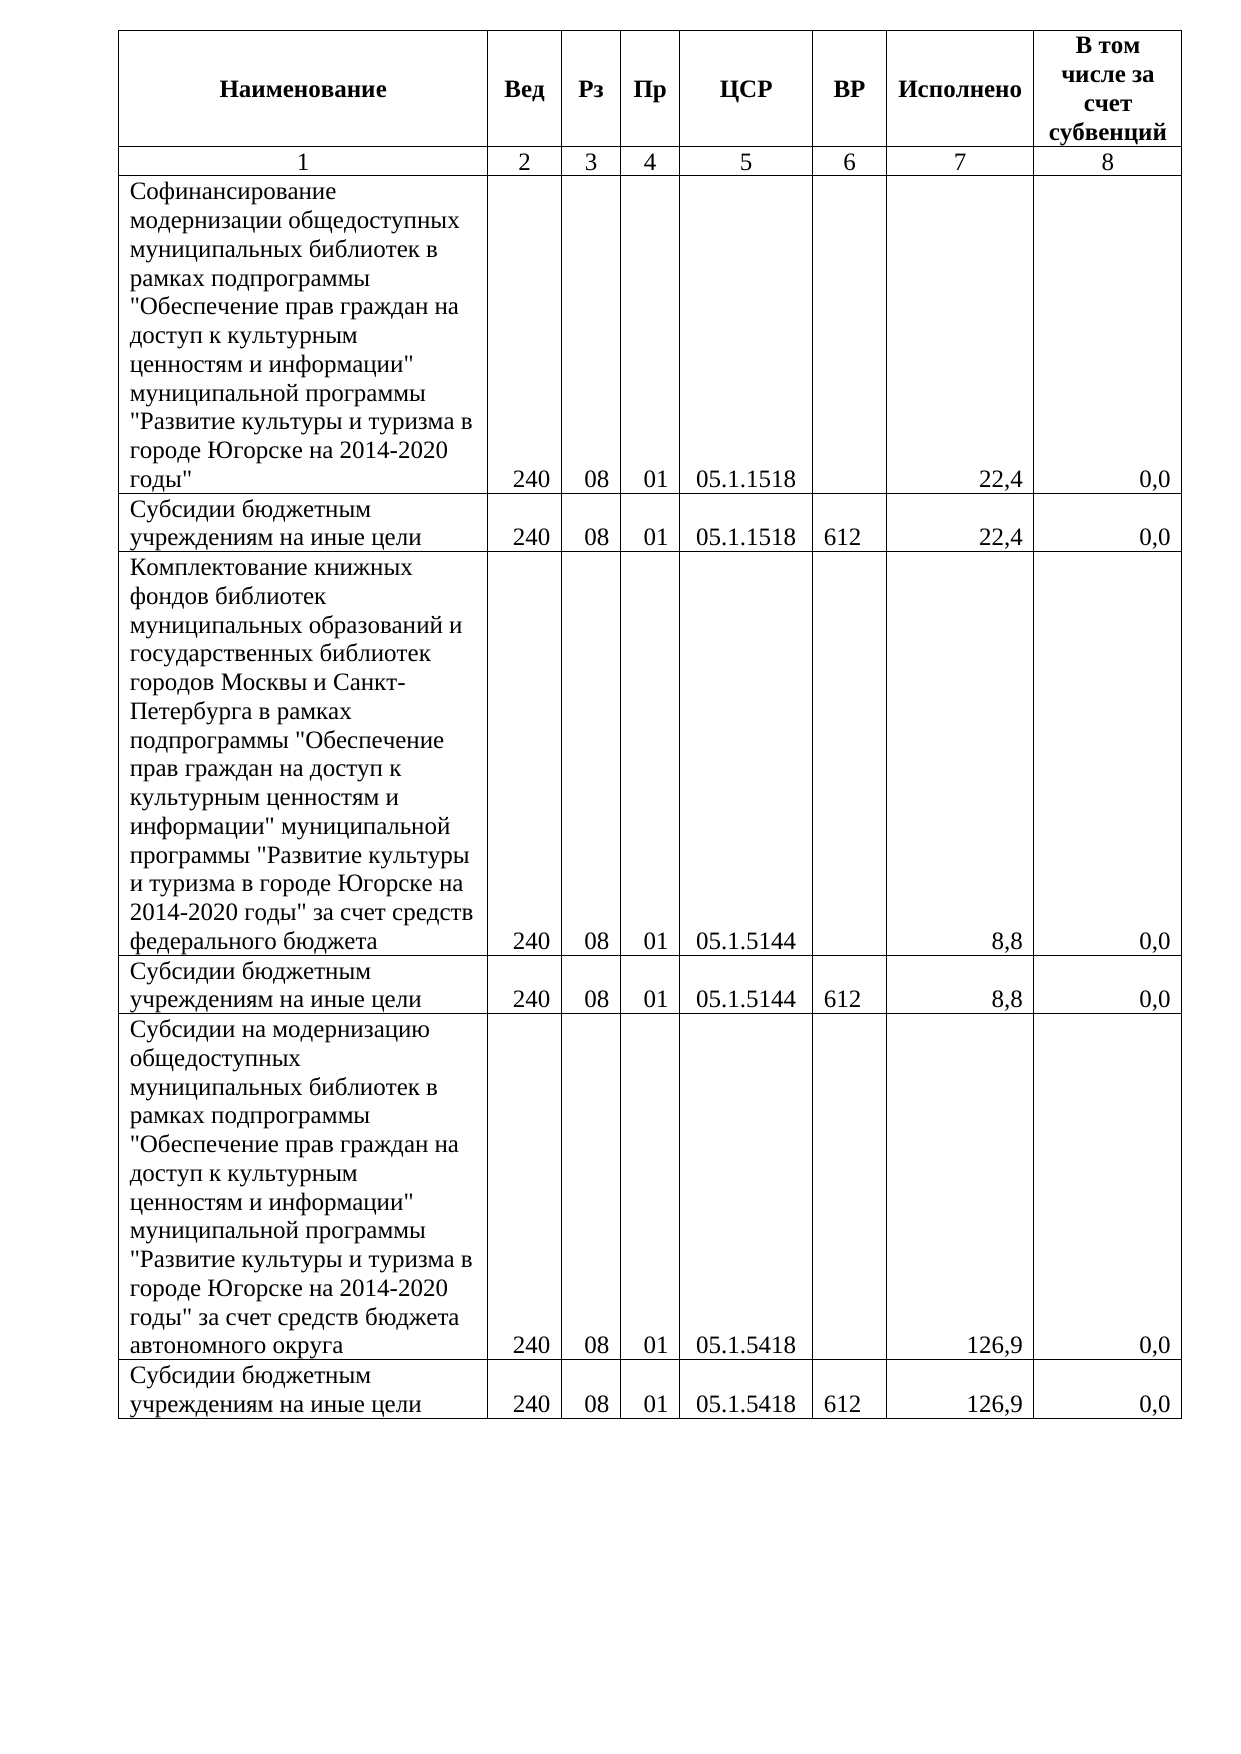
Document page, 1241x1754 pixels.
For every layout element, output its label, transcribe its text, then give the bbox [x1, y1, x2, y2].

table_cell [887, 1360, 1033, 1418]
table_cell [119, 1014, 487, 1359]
table_cell 1 [119, 147, 487, 175]
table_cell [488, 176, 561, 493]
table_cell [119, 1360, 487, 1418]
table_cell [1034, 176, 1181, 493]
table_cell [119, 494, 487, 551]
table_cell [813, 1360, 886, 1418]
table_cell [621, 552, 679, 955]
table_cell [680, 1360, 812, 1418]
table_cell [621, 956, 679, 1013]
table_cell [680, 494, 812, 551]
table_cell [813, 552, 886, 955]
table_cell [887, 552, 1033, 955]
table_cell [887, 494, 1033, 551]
table_header ВР [813, 31, 886, 146]
table_header В том числе за счет субвенций [1034, 31, 1181, 146]
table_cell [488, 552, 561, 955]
table_cell 3 [562, 147, 620, 175]
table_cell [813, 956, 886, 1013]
table_cell 6 [813, 147, 886, 175]
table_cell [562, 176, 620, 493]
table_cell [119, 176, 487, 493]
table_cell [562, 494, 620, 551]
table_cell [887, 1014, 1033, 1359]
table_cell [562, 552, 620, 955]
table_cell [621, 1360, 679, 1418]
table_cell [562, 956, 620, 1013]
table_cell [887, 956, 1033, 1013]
table_header ЦСР [680, 31, 812, 146]
table_cell 5 [680, 147, 812, 175]
table_cell 4 [621, 147, 679, 175]
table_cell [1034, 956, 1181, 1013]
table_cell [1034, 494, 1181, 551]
table_cell 7 [887, 147, 1033, 175]
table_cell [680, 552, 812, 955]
table_header Рз [562, 31, 620, 146]
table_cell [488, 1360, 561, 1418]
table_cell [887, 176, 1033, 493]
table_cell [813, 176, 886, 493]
table_header Пр [621, 31, 679, 146]
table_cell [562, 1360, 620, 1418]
table_cell 2 [488, 147, 561, 175]
table_header Наименование [119, 31, 487, 146]
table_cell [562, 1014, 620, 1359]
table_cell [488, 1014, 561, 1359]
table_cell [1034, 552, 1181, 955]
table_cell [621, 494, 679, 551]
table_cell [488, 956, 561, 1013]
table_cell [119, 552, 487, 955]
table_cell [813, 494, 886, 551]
table_cell 8 [1034, 147, 1181, 175]
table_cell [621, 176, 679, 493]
table_header Вед [488, 31, 561, 146]
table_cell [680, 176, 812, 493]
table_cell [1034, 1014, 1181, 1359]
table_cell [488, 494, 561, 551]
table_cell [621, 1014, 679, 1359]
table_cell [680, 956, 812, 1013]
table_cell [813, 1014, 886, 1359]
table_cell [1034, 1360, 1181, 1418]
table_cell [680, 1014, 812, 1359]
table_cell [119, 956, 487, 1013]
table_header Исполнено [887, 31, 1033, 146]
